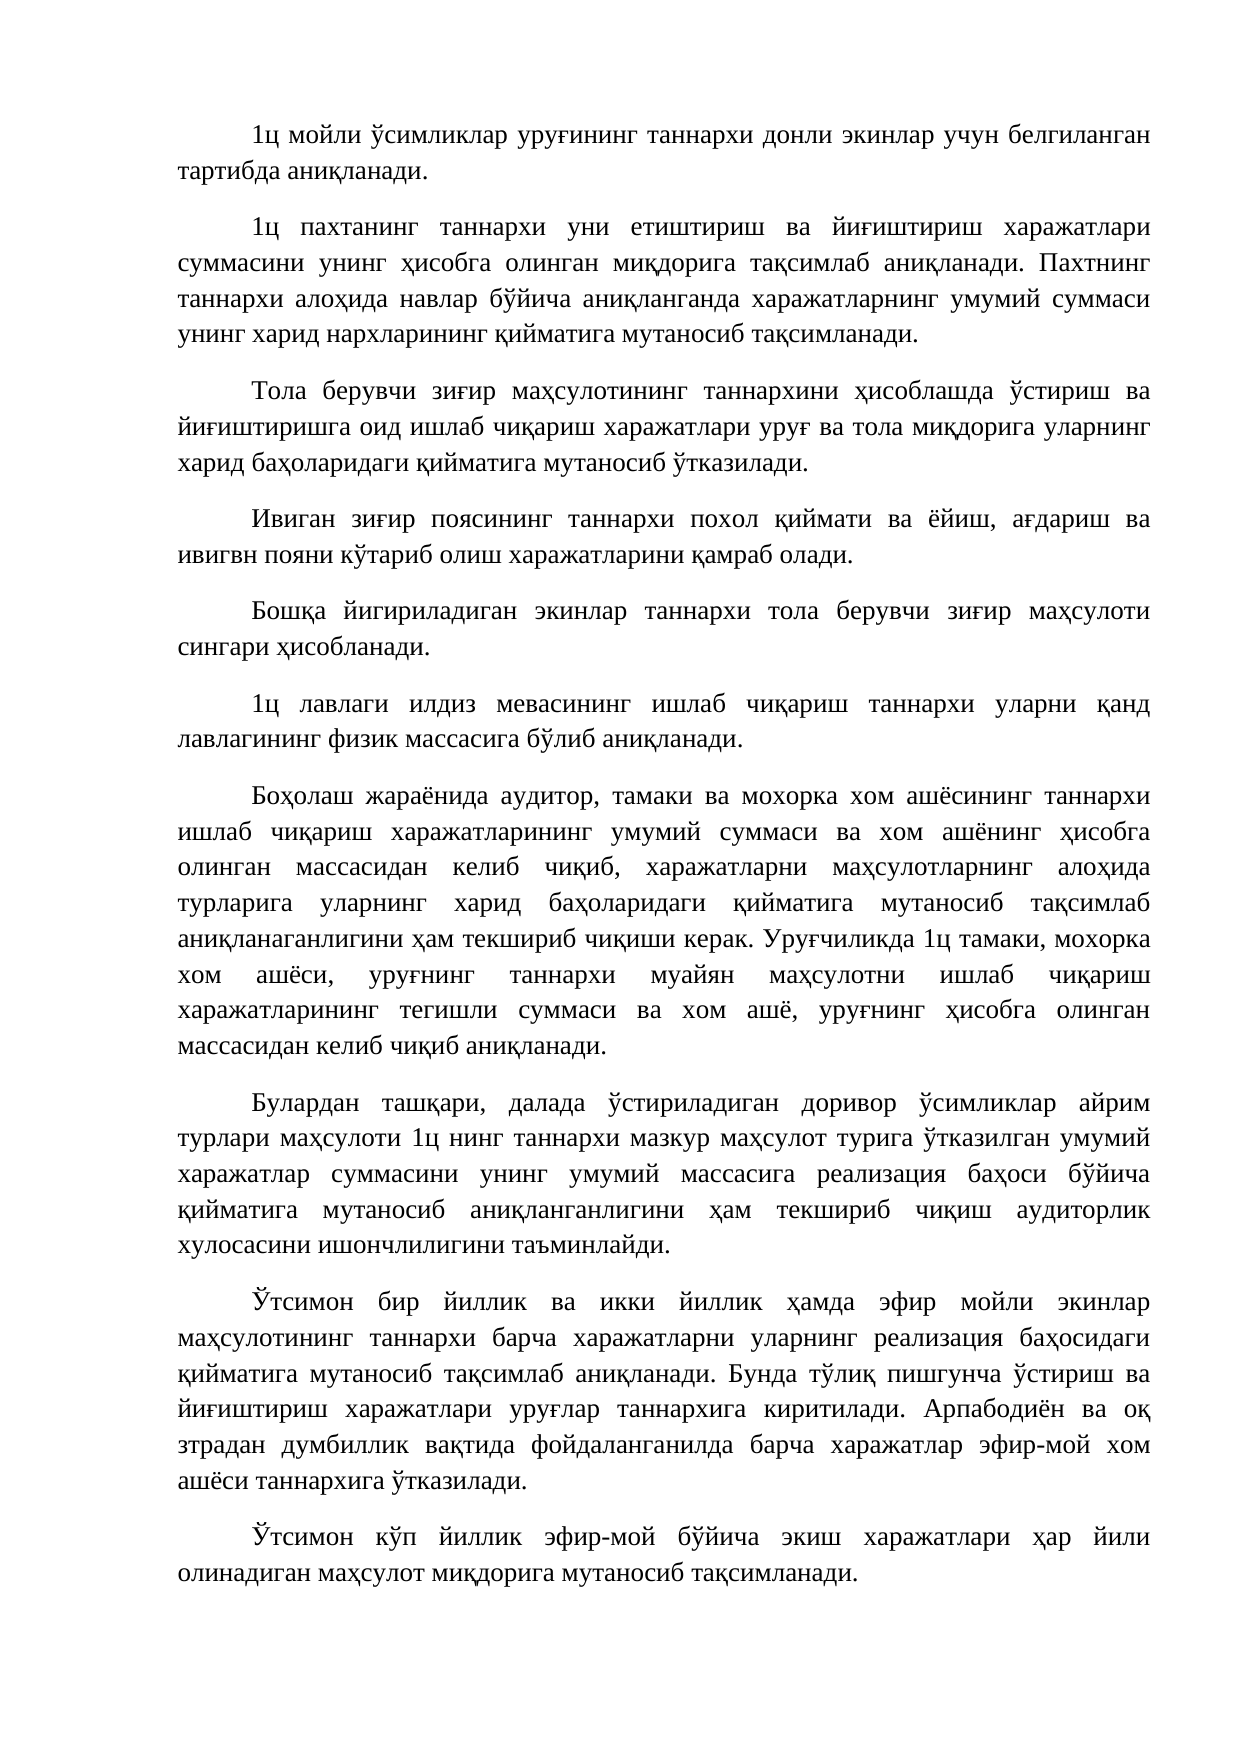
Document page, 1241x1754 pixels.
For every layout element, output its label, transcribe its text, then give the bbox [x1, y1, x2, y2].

text Бошқа йигириладиган экинлар таннархи тола берувчи зиғир маҳсулоти сингари ҳисобланади. [177, 594, 1152, 661]
text 1ц пахтанинг таннархи уни етиштириш ва йиғиштириш харажатлари суммасини унинг ҳисобга олинган миқдорига тақсимлаб аниқланади. Пахтнинг таннархи алоҳида навлар бўйича аниқланганда харажатларнинг умумий суммаси унинг харид нархларининг қийматига мутаносиб тақсимланади. [177, 210, 1152, 349]
text 1ц лавлаги илдиз мевасининг ишлаб чиқариш таннархи уларни қанд лавлагининг физик массасига бўлиб аниқланади. [177, 687, 1152, 754]
text Ўтсимон бир йиллик ва икки йиллик ҳамда эфир мойли экинлар маҳсулотининг таннархи барча харажатларни уларнинг реализация баҳосидаги қийматига мутаносиб тақсимлаб аниқланади. Бунда тўлиқ пишгунча ўстириш ва йиғиштириш харажатлари уруғлар таннархига киритилади. Арпабодиён ва оқ зтрадан думбиллик вақтида фойдаланганилда барча харажатлар эфир-мой хом ашёси таннархига ўтказилади. [177, 1285, 1152, 1495]
text Ивиган зиғир поясининг таннархи похол қиймати ва ёйиш, ағдариш ва ивигвн пояни кўтариб олиш харажатларини қамраб олади. [177, 502, 1152, 569]
text Боҳолаш жараёнида аудитор, тамаки ва мохорка хом ашёсининг таннархи ишлаб чиқариш харажатларининг умумий суммаси ва хом ашёнинг ҳисобга олинган массасидан келиб чиқиб, харажатларни маҳсулотларнинг алоҳида турларига уларнинг харид баҳоларидаги қийматига мутаносиб тақсимлаб аниқланаганлигини ҳам текшириб чиқиши керак. Уруғчиликда 1ц тамаки, мохорка хом ашёси, уруғнинг таннархи муайян маҳсулотни ишлаб чиқариш харажатларининг тегишли суммаси ва хом ашё, уруғнинг ҳисобга олинган массасидан келиб чиқиб аниқланади. [177, 779, 1152, 1060]
text 1ц мойли ўсимликлар уруғининг таннархи донли экинлар учун белгиланган тартибда аниқланади. [177, 118, 1152, 185]
text Ўтсимон кўп йиллик эфир-мой бўйича экиш харажатлари ҳар йили олинадиган маҳсулот миқдорига мутаносиб тақсимланади. [177, 1520, 1152, 1587]
text Булардан ташқари, далада ўстириладиган доривор ўсимликлар айрим турлари маҳсулоти 1ц нинг таннархи мазкур маҳсулот турига ўтказилган умумий харажатлар суммасини унинг умумий массасига реализация баҳоси бўйича қийматига мутаносиб аниқланганлигини ҳам текшириб чиқиш аудиторлик хулосасини ишончлилигини таъминлайди. [177, 1086, 1152, 1260]
text Тола берувчи зиғир маҳсулотининг таннархини ҳисоблашда ўстириш ва йиғиштиришга оид ишлаб чиқариш харажатлари уруғ ва тола миқдорига уларнинг харид баҳоларидаги қийматига мутаносиб ўтказилади. [177, 374, 1152, 477]
